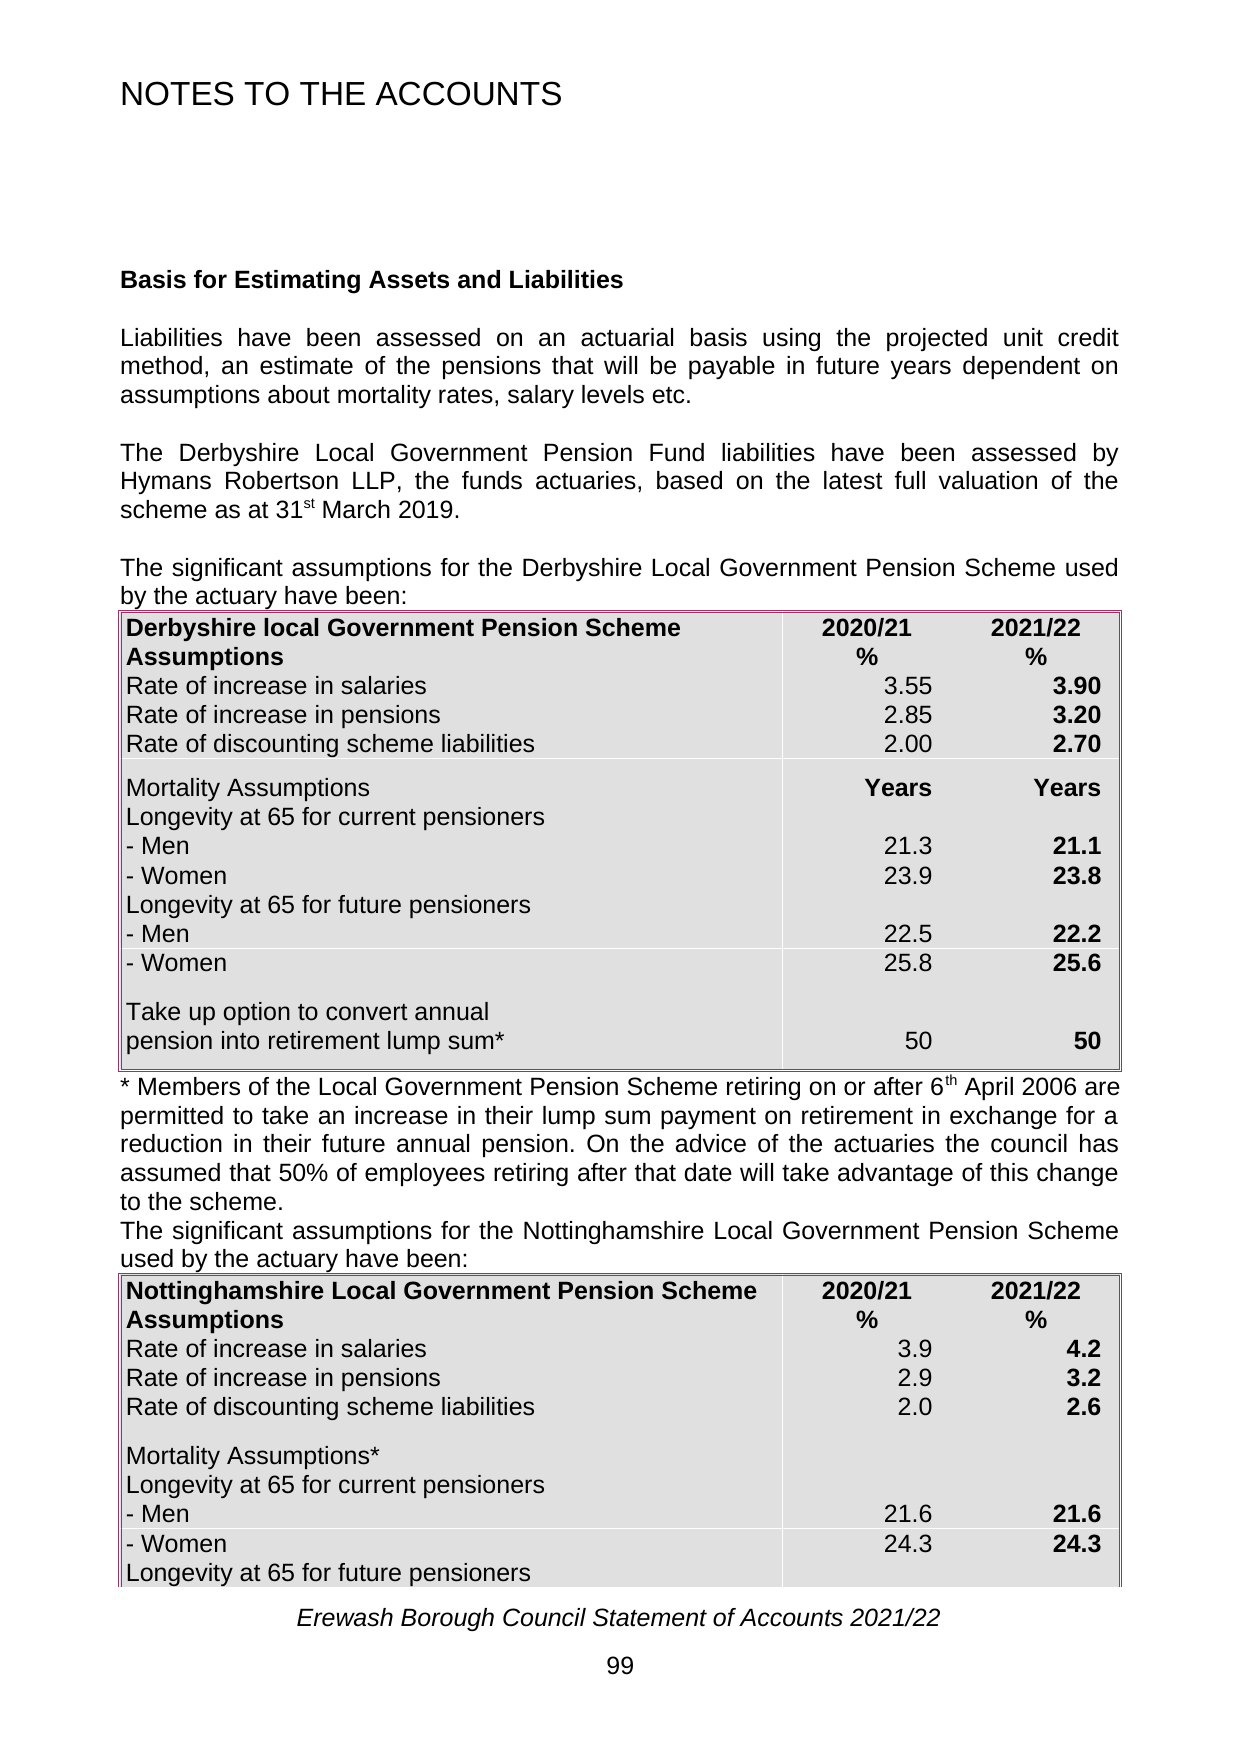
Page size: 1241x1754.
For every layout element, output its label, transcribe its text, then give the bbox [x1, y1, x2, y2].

text The Derbyshire Local Government Pension Fund liabilities have been assessed by Hymans Robertson LLP, the funds actuaries, based on the latest full valuation of the scheme as at 31st March 2019. [120, 437, 1120, 524]
text The significant assumptions for the Nottinghamshire Local Government Pension Scheme used by the actuary have been: [120, 1216, 1120, 1273]
text The significant assumptions for the Derbyshire Local Government Pension Scheme used by the actuary have been: [120, 552, 1120, 610]
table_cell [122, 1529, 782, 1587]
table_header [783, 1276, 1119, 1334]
text * Members of the Local Government Pension Scheme retiring on or after 6th April 2006 are permitted to take an increase in their lump sum payment on retirement in exchange for a reduction in their future annual pension. On the advice of the actuaries the council has assumed that 50% of employees retiring after that date will take advantage of this change to the scheme. [120, 1072, 1120, 1216]
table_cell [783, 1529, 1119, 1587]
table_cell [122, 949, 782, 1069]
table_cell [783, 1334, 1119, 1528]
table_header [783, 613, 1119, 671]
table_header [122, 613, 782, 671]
text Liabilities have been assessed on an actuarial basis using the projected unit credit method, an estimate of the pensions that will be payable in future years dependent on assumptions about mortality rates, salary levels etc. [120, 322, 1120, 409]
text Basis for Estimating Assets and Liabilities [120, 265, 1120, 294]
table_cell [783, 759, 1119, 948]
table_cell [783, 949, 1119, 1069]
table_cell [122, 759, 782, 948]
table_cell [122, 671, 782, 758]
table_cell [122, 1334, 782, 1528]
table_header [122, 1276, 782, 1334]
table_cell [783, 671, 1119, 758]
